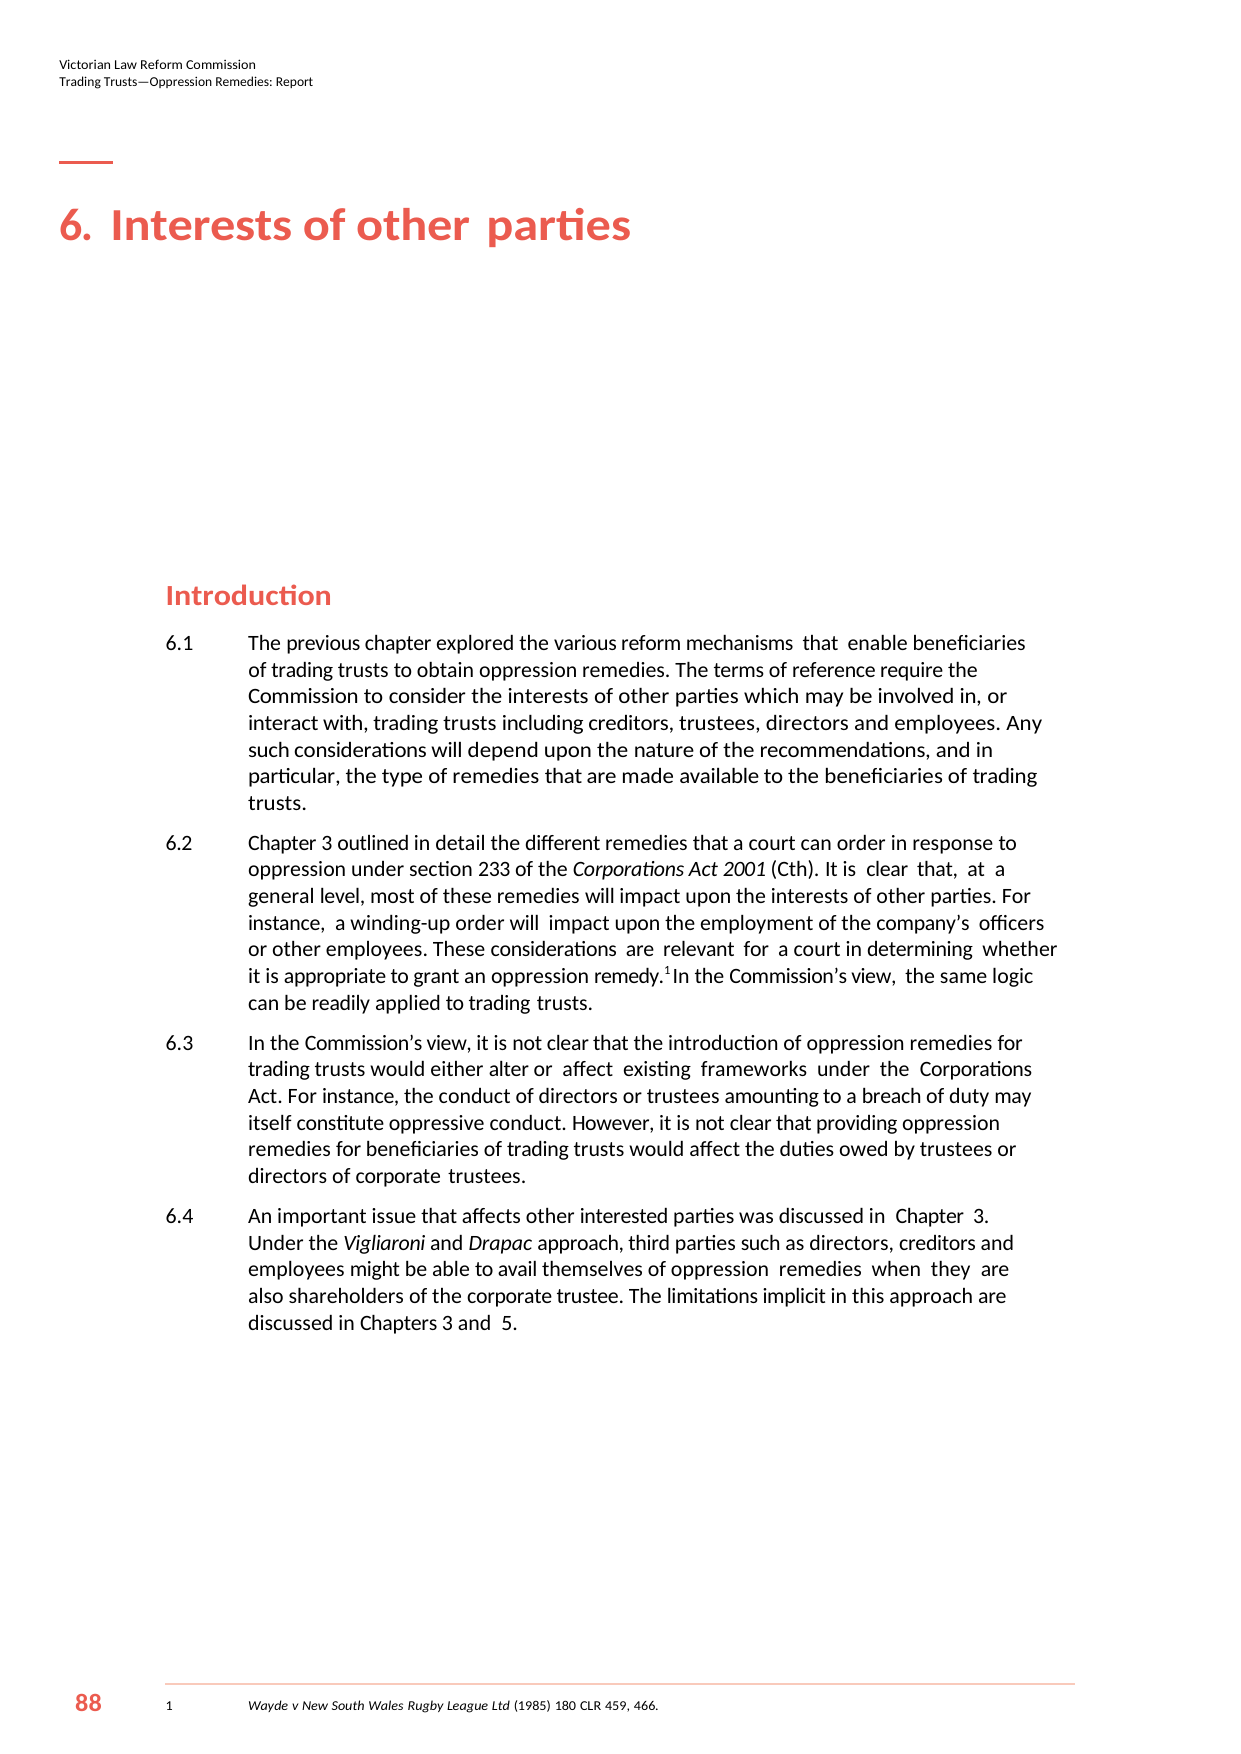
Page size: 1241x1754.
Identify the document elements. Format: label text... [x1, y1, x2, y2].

text Commission to consider the interests of other parties which may be involved in, or interact with, trading trusts including creditors, trustees, directors and employees. Any such considerations will depend upon the nature of the recommendations, and in particular, the type of remedies that are made available to the beneficiaries of trading trusts. [248, 683, 1075, 816]
text Introduction [165, 577, 1240, 613]
list An important issue that affects other interested parties was discussed in Chapter 3. Under the Vigliaroni and Drapac approach, third parties such as directors, creditors and employees might be able to avail themselves of oppression remedies when they are also shareholders of the corporate trustee. The limitations implicit in this approach are discussed in Chapters 3 and 5. [165, 1202, 1047, 1335]
list Interests of other parties [59, 196, 1240, 252]
list Chapter 3 outlined in detail the different remedies that a court can order in response to oppression under section 233 of the Corporations Act 2001 (Cth). It is clear that, at a general level, most of these remedies will impact upon the interests of other parties. For instance, a winding-up order will impact upon the employment of the company’s officers or other employees. These considerations are relevant for a court in determining whether it is appropriate to grant an oppression remedy.1 In the Commission’s view, the same logic can be readily applied to trading trusts. [165, 829, 1071, 1016]
list The previous chapter explored the various reform mechanisms that enable beneficiaries of trading trusts to obtain oppression remedies. The terms of reference require the [165, 629, 1045, 682]
text 88 1 Wayde v New South Wales Rugby League Ltd (1985) 180 CLR 459, 466. [75, 1681, 1240, 1718]
list In the Commission’s view, it is not clear that the introduction of oppression remedies for trading trusts would either alter or affect existing frameworks under the Corporations Act. For instance, the conduct of directors or trustees amounting to a breach of duty may itself constitute oppressive conduct. However, it is not clear that providing oppression remedies for beneficiaries of trading trusts would affect the duties owed by trustees or directors of corporate trustees. [165, 1029, 1068, 1189]
